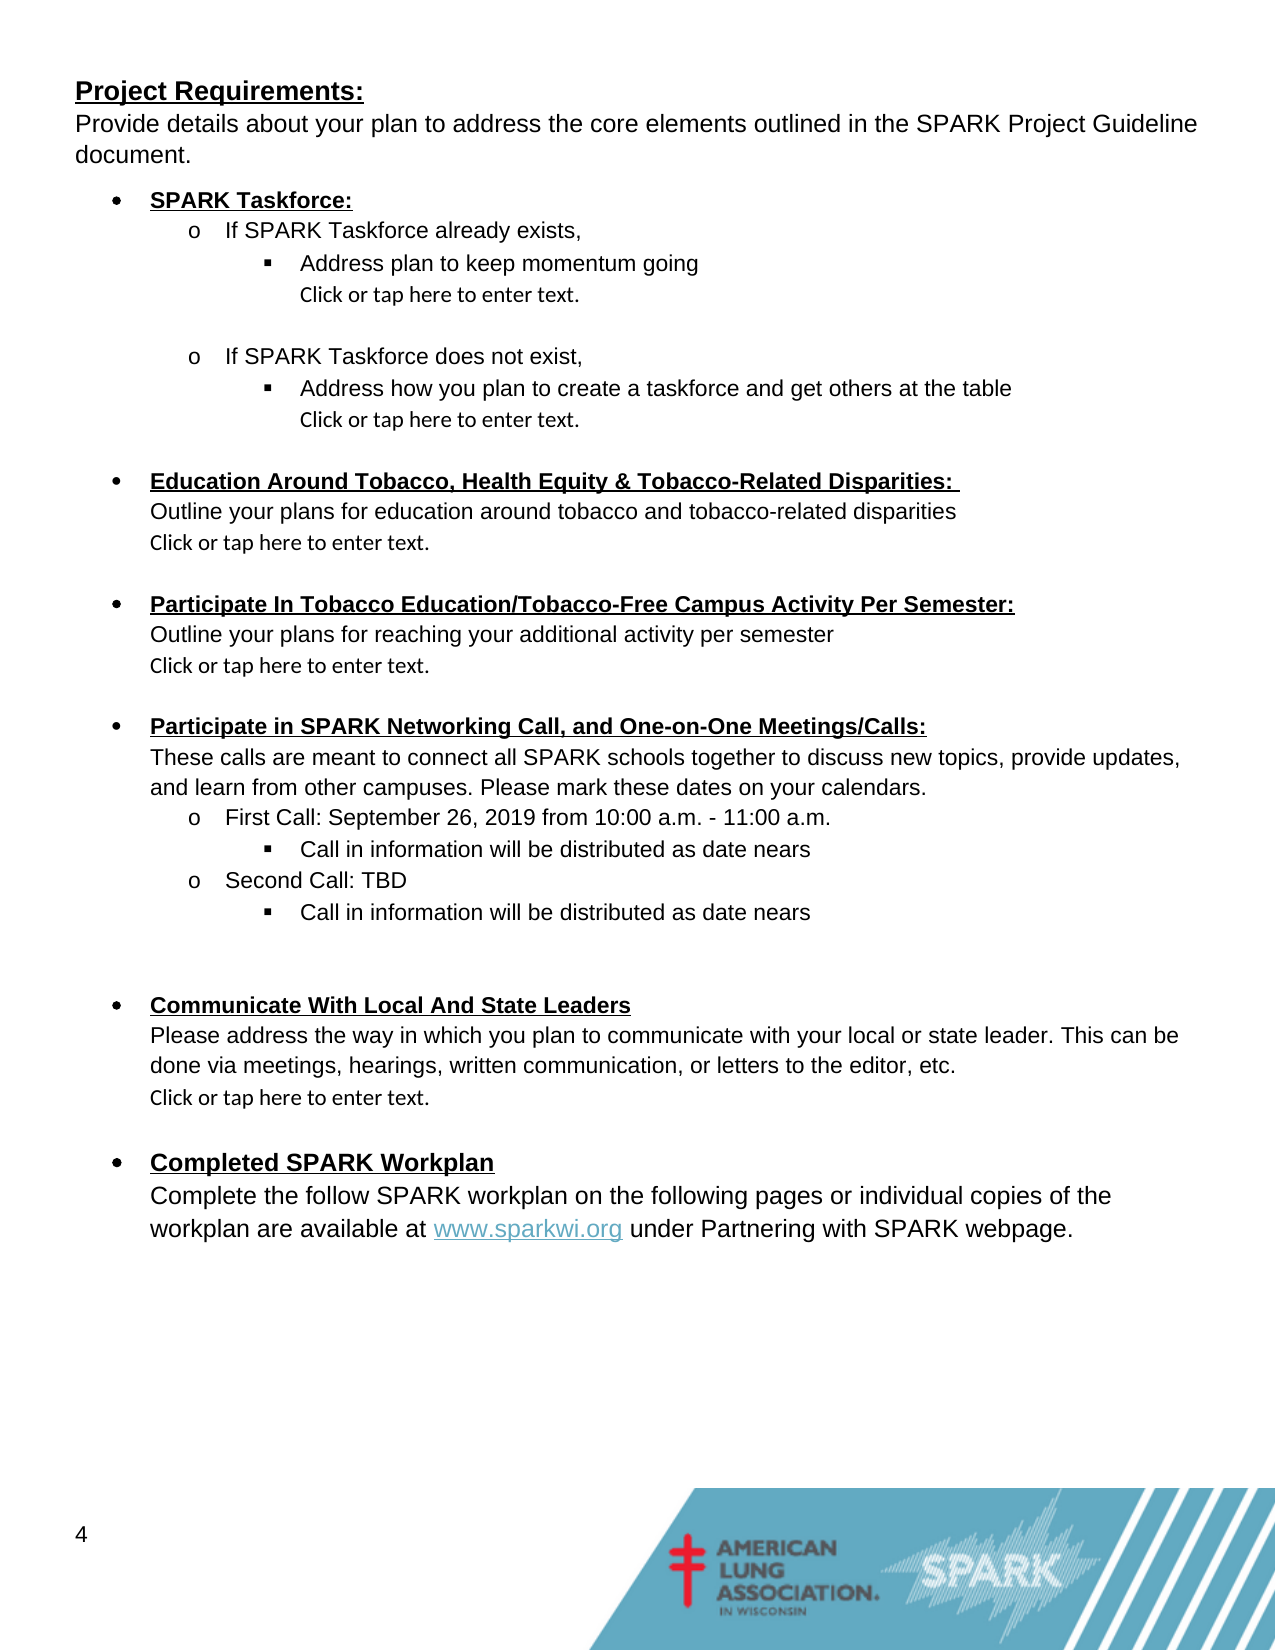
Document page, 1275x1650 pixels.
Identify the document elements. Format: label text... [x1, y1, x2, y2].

list Completed SPARK Workplan [112, 1148, 1200, 1177]
list Participate In Tobacco Education/Tobacco-Free Campus Activity Per Semester: Outline your plans for reaching your additional activity per semester [112, 591, 1200, 647]
list Communicate With Local And State Leaders [112, 992, 1200, 1018]
list Complete the follow SPARK workplan on the following pages or individual copies of the workplan are available at www.sparkwi.org under Partnering with SPARK webpage. [150, 1181, 1200, 1243]
list Participate in SPARK Networking Call, and One-on-One Meetings/Calls: These calls are meant to connect all SPARK schools together to discuss new topics, provide updates, and learn from other campuses. Please mark these dates on your calendars. [112, 713, 1200, 800]
list Address how you plan to create a taskforce and get others at the table [262, 375, 1200, 401]
list Call in information will be distributed as date nears [262, 899, 1200, 926]
list First Call: September 26, 2019 from 10:00 a.m. - 11:00 a.m. [187, 804, 1200, 832]
list If SPARK Taskforce already exists, [187, 217, 1200, 246]
text Project Requirements: Provide details about your plan to address the core elements outlined in the SPARK Project Guideline document. [75, 75, 1200, 168]
list If SPARK Taskforce does not exist, [187, 343, 1200, 371]
list SPARK Taskforce: [112, 187, 1200, 214]
list Second Call: TBD [187, 867, 1200, 895]
picture [155, 1488, 1275, 1650]
list Call in information will be distributed as date nears [262, 836, 1200, 863]
list Address plan to keep momentum going [262, 250, 1200, 276]
list Education Around Tobacco, Health Equity & Tobacco-Related Disparities: Outline your plans for education around tobacco and tobacco-related disparities [112, 468, 1200, 524]
list Please address the way in which you plan to communicate with your local or state leader. This can be done via meetings, hearings, written communication, or letters to the editor, etc. [150, 1022, 1200, 1079]
